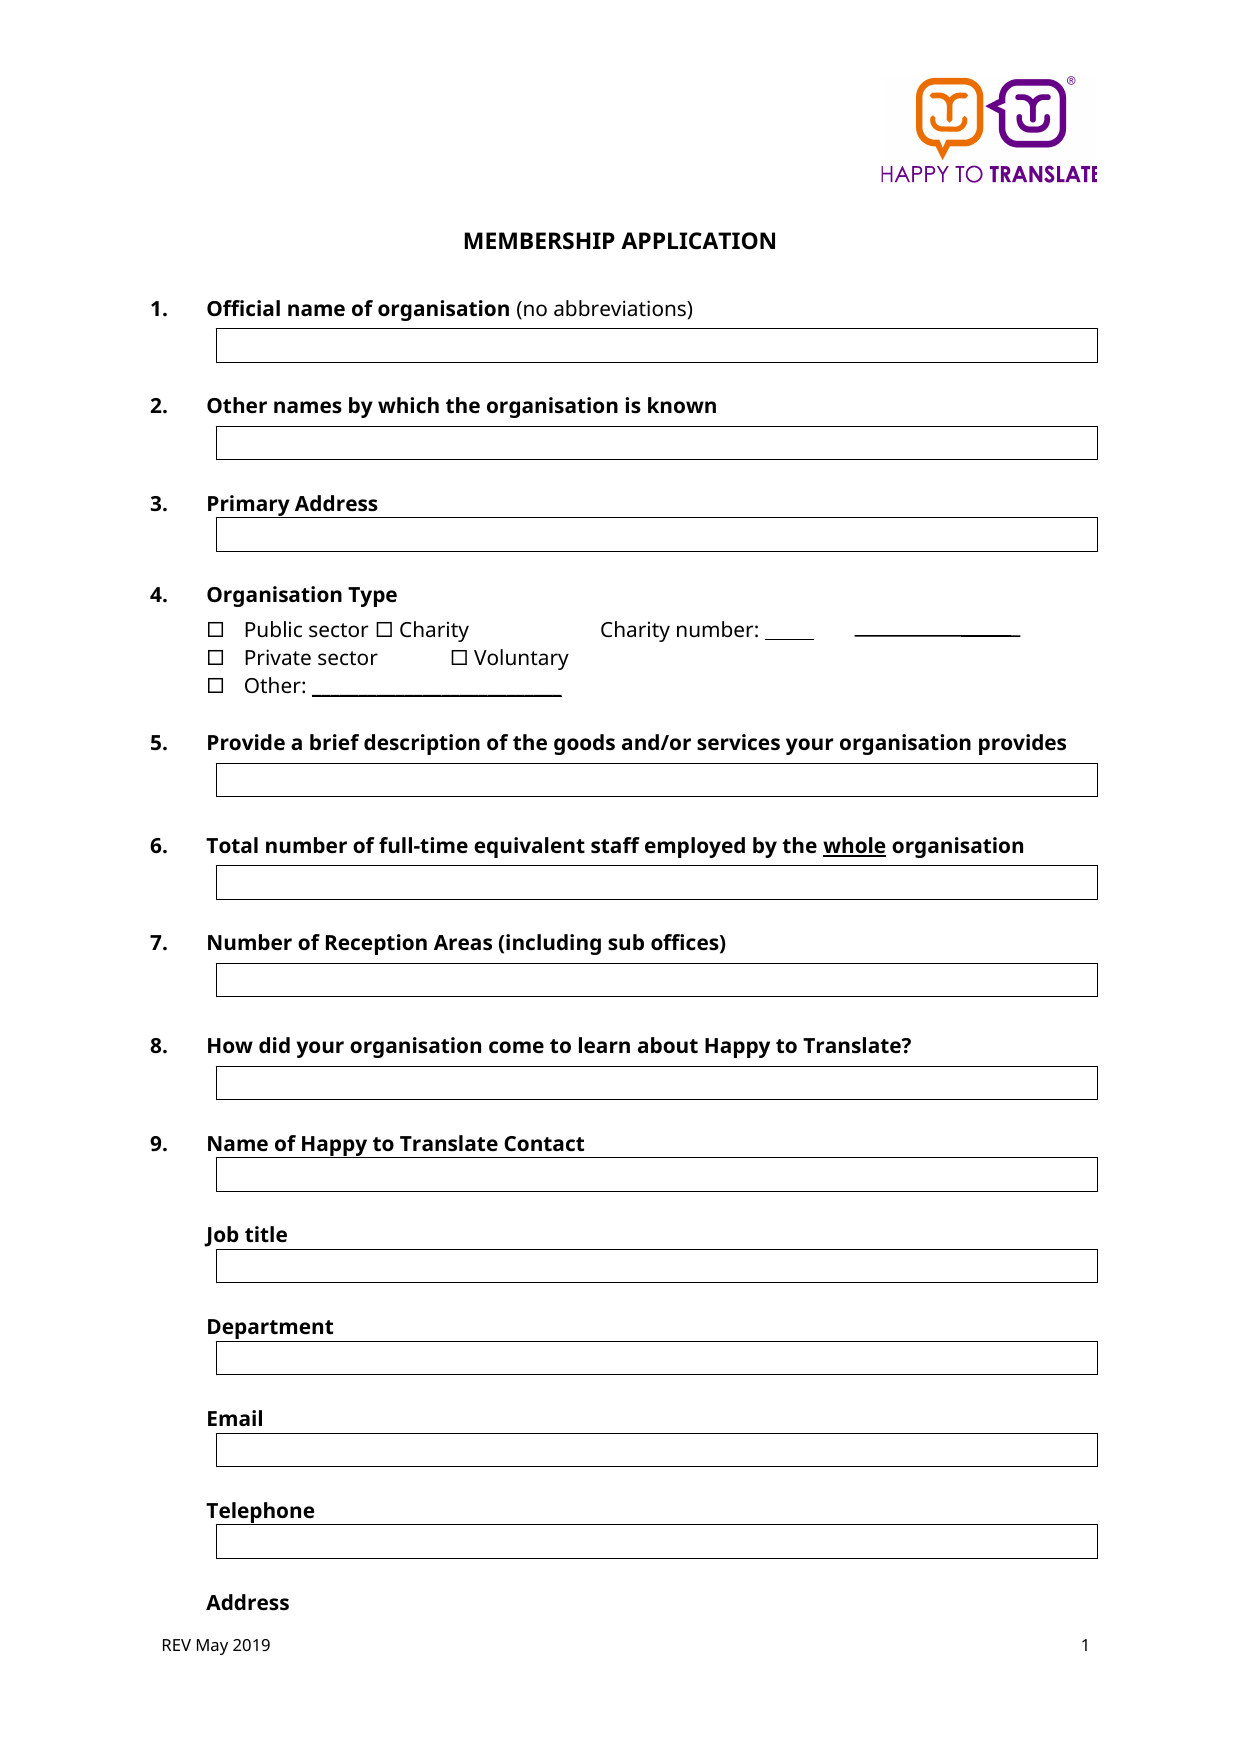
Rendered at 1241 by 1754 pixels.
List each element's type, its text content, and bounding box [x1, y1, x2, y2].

text 8. How did your organisation come to learn about Happy to Translate? [150, 1032, 1090, 1060]
text Private sector Voluntary [206, 643, 1090, 672]
text 9. Name of Happy to Translate Contact [150, 1129, 1090, 1157]
text Telephone [206, 1496, 1090, 1524]
text 7. Number of Reception Areas (including sub offices) [150, 928, 1090, 957]
text Address [206, 1588, 1090, 1616]
text 3. Primary Address [150, 489, 1090, 517]
text 6. Total number of full-time equivalent staff employed by the whole organisation [150, 831, 1090, 860]
text Other: ___________________________ [206, 672, 1090, 700]
text Public sector Charity Charity number: [206, 615, 1090, 643]
text 4. Organisation Type [150, 581, 1090, 609]
text Email [206, 1404, 1090, 1432]
text 1. Official name of organisation (no abbreviations) [150, 294, 1090, 322]
picture [881, 75, 1097, 185]
text 2. Other names by which the organisation is known [150, 392, 1090, 420]
text MEMBERSHIP APPLICATION [150, 225, 1090, 256]
text Department [206, 1312, 1090, 1341]
text 5. Provide a brief description of the goods and/or services your organisation provides [150, 728, 1090, 757]
text Job title [206, 1220, 1090, 1249]
